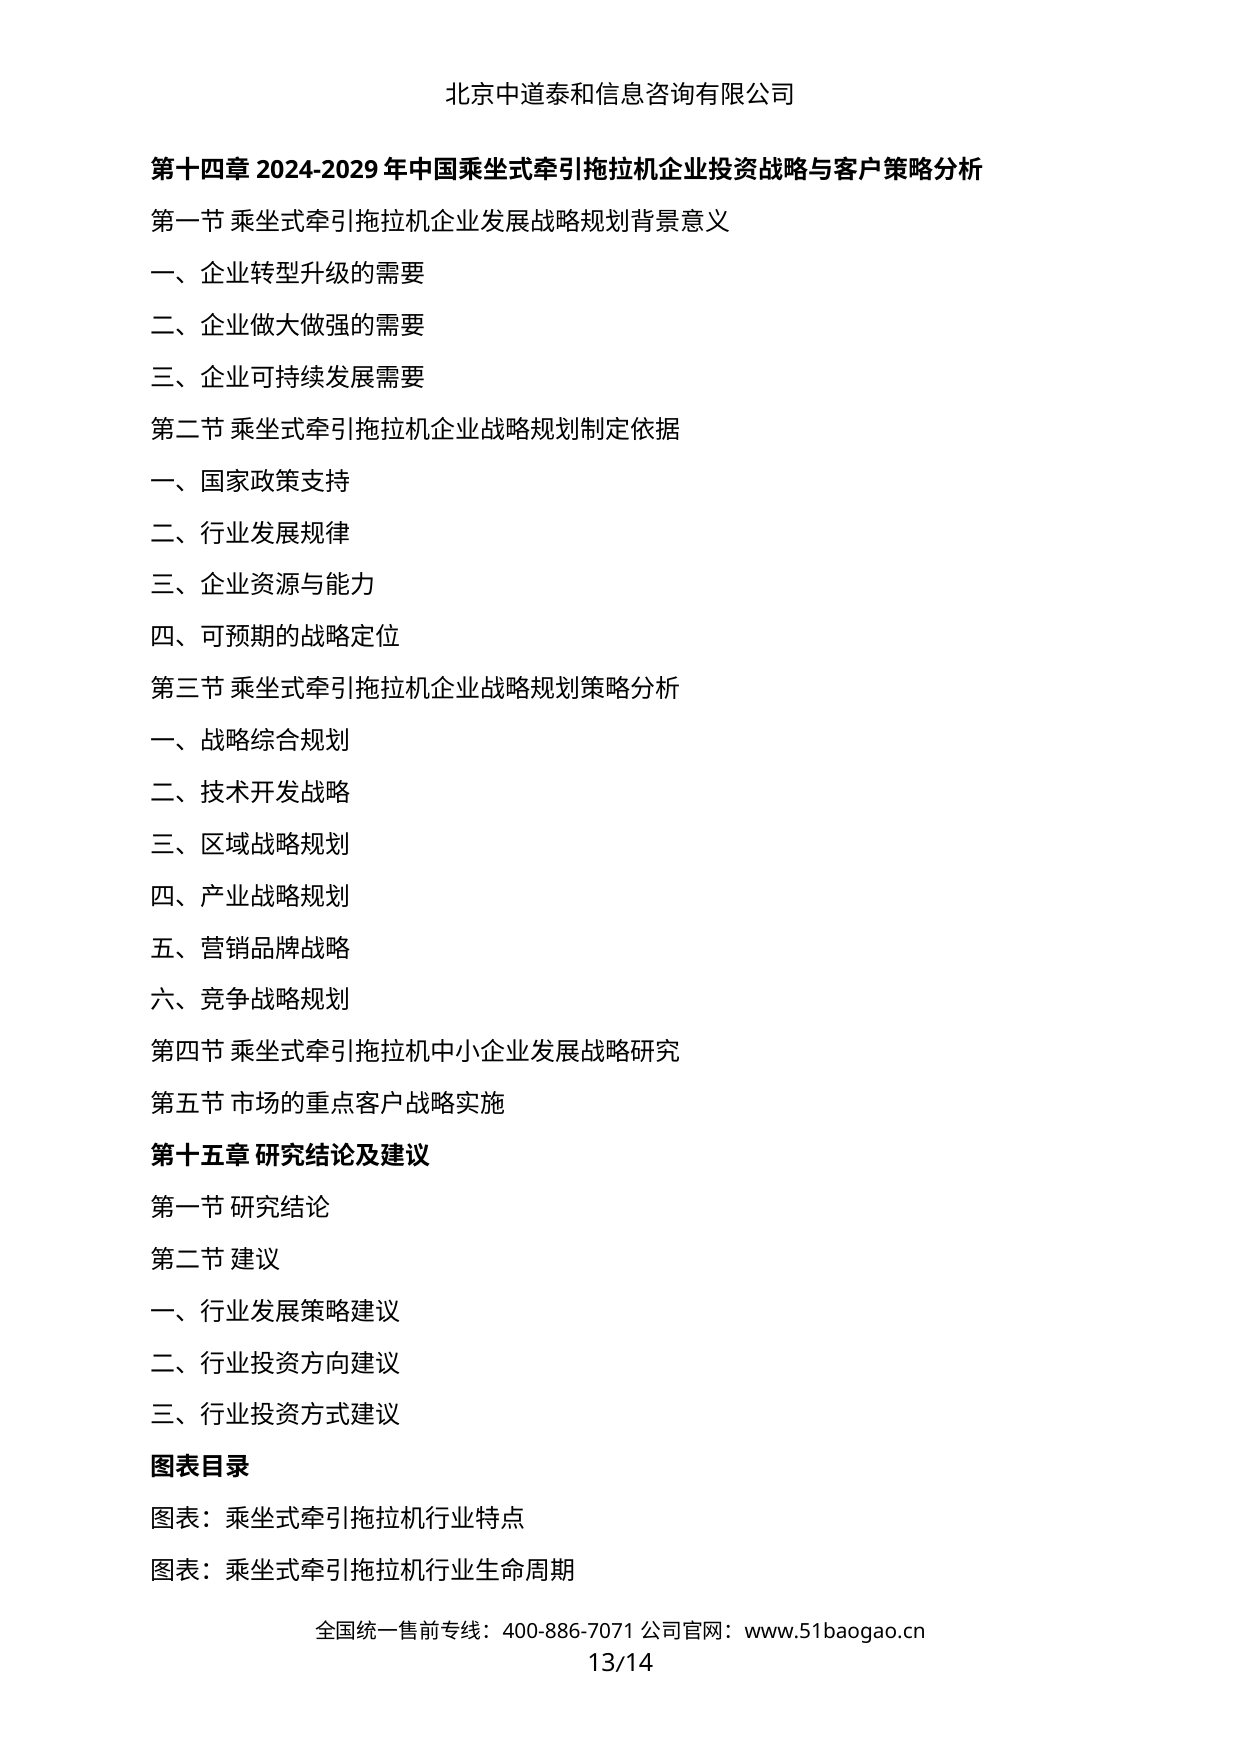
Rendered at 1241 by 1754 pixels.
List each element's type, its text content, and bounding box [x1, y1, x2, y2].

text 一、企业转型升级的需要 [150, 254, 1090, 290]
text 二、行业投资方向建议 [150, 1343, 1090, 1379]
text 第四节 乘坐式牵引拖拉机中小企业发展战略研究 [150, 1032, 1090, 1068]
text 第一节 乘坐式牵引拖拉机企业发展战略规划背景意义 [150, 202, 1090, 238]
text 图表：乘坐式牵引拖拉机行业特点 [150, 1499, 1090, 1535]
text 四、产业战略规划 [150, 876, 1090, 912]
text 四、可预期的战略定位 [150, 617, 1090, 653]
text 三、企业可持续发展需要 [150, 357, 1090, 394]
text 第三节 乘坐式牵引拖拉机企业战略规划策略分析 [150, 669, 1090, 705]
text 三、区域战略规划 [150, 824, 1090, 861]
text 一、行业发展策略建议 [150, 1291, 1090, 1327]
text 三、行业投资方式建议 [150, 1395, 1090, 1431]
text 第一节 研究结论 [150, 1187, 1090, 1224]
text 六、竞争战略规划 [150, 980, 1090, 1016]
text 图表：乘坐式牵引拖拉机行业生命周期 [150, 1551, 1090, 1587]
text 二、技术开发战略 [150, 772, 1090, 809]
text 第五节 市场的重点客户战略实施 [150, 1084, 1090, 1120]
text 第二节 建议 [150, 1239, 1090, 1276]
text 五、营销品牌战略 [150, 928, 1090, 964]
text 一、战略综合规划 [150, 721, 1090, 757]
text 二、企业做大做强的需要 [150, 306, 1090, 342]
text 第十四章 2024-2029年中国乘坐式牵引拖拉机企业投资战略与客户策略分析 [150, 150, 1090, 186]
text 一、国家政策支持 [150, 461, 1090, 497]
text 第十五章 研究结论及建议 [150, 1136, 1090, 1172]
text 第二节 乘坐式牵引拖拉机企业战略规划制定依据 [150, 409, 1090, 446]
text 图表目录 [150, 1447, 1090, 1483]
text 三、企业资源与能力 [150, 565, 1090, 601]
text 二、行业发展规律 [150, 513, 1090, 549]
